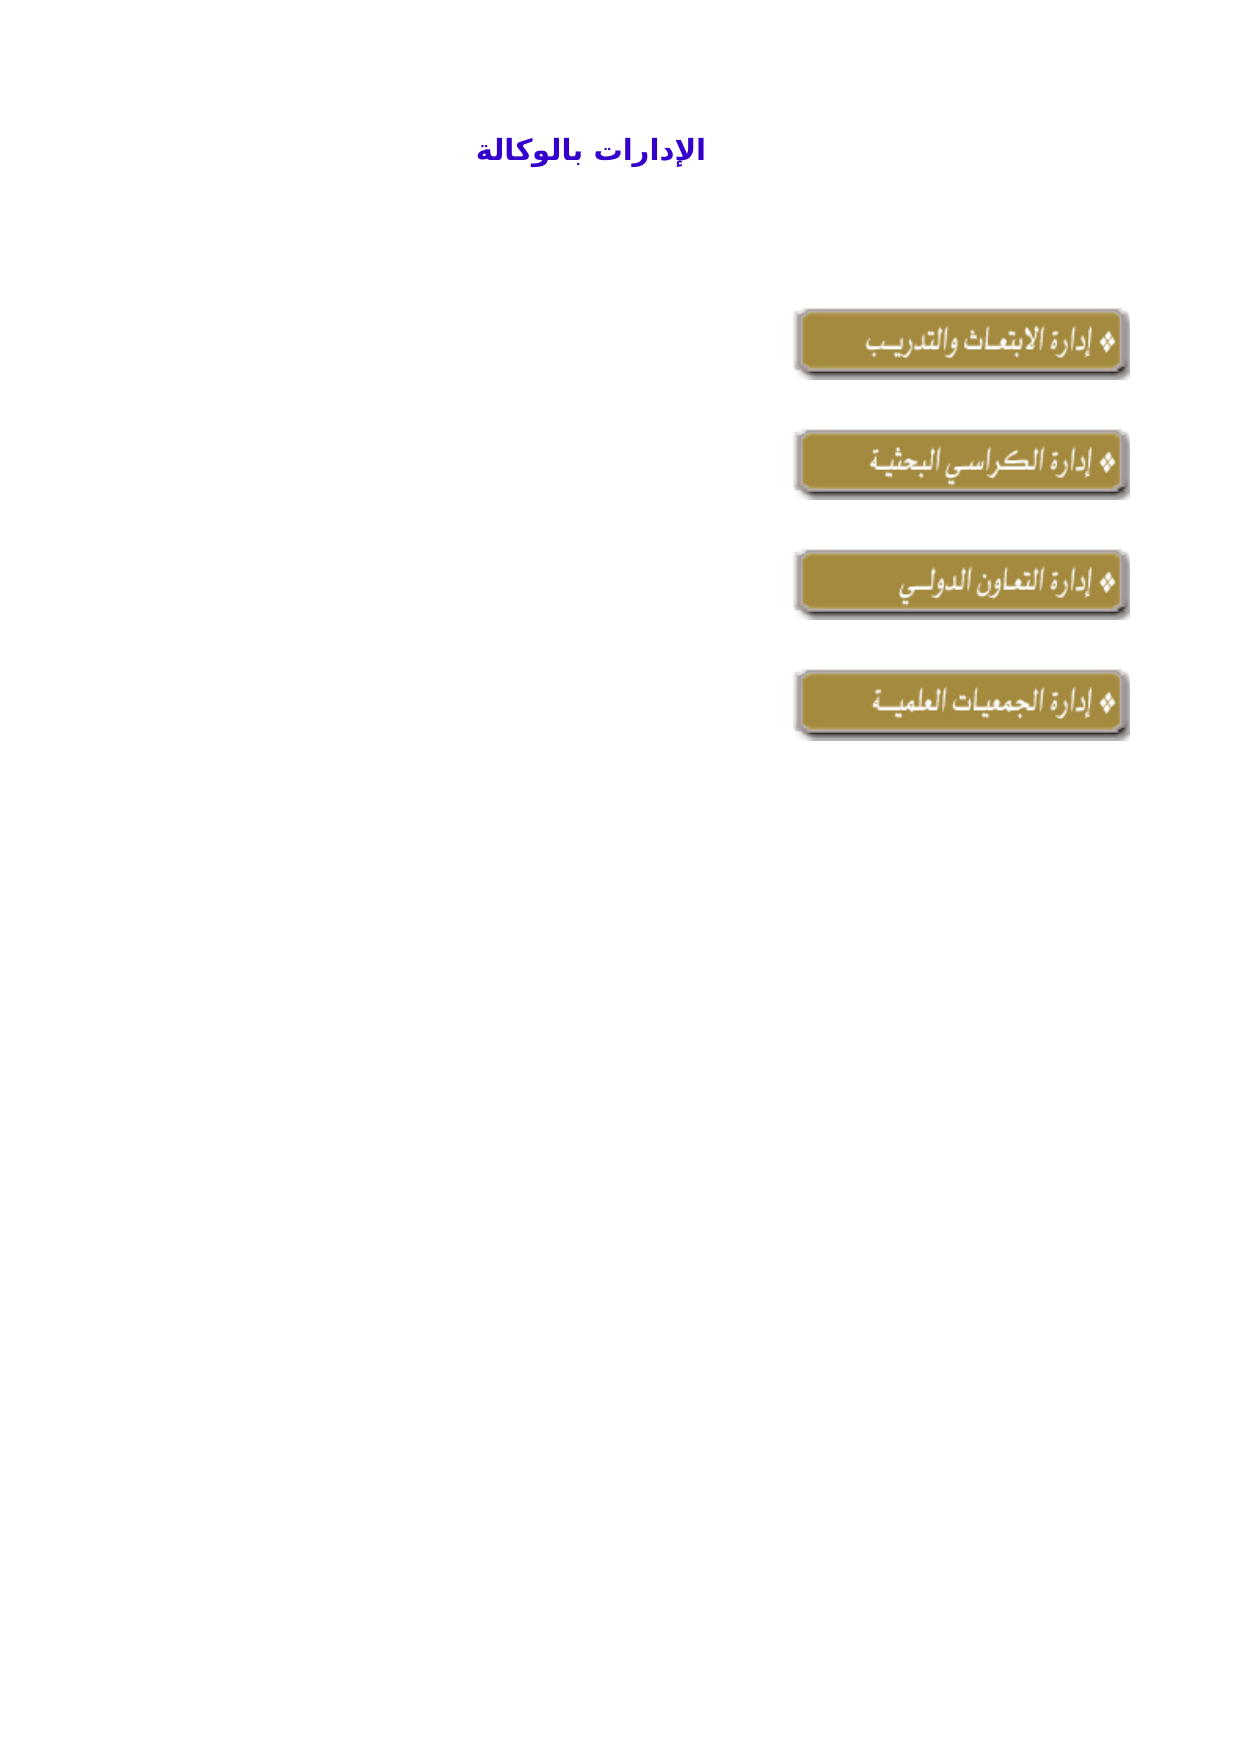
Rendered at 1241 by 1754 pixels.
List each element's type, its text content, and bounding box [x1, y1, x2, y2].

picture [784, 549, 1130, 620]
text الإدارات بالوكالة [89, 133, 1093, 167]
picture [784, 429, 1130, 500]
picture [784, 669, 1130, 741]
picture [784, 308, 1130, 380]
